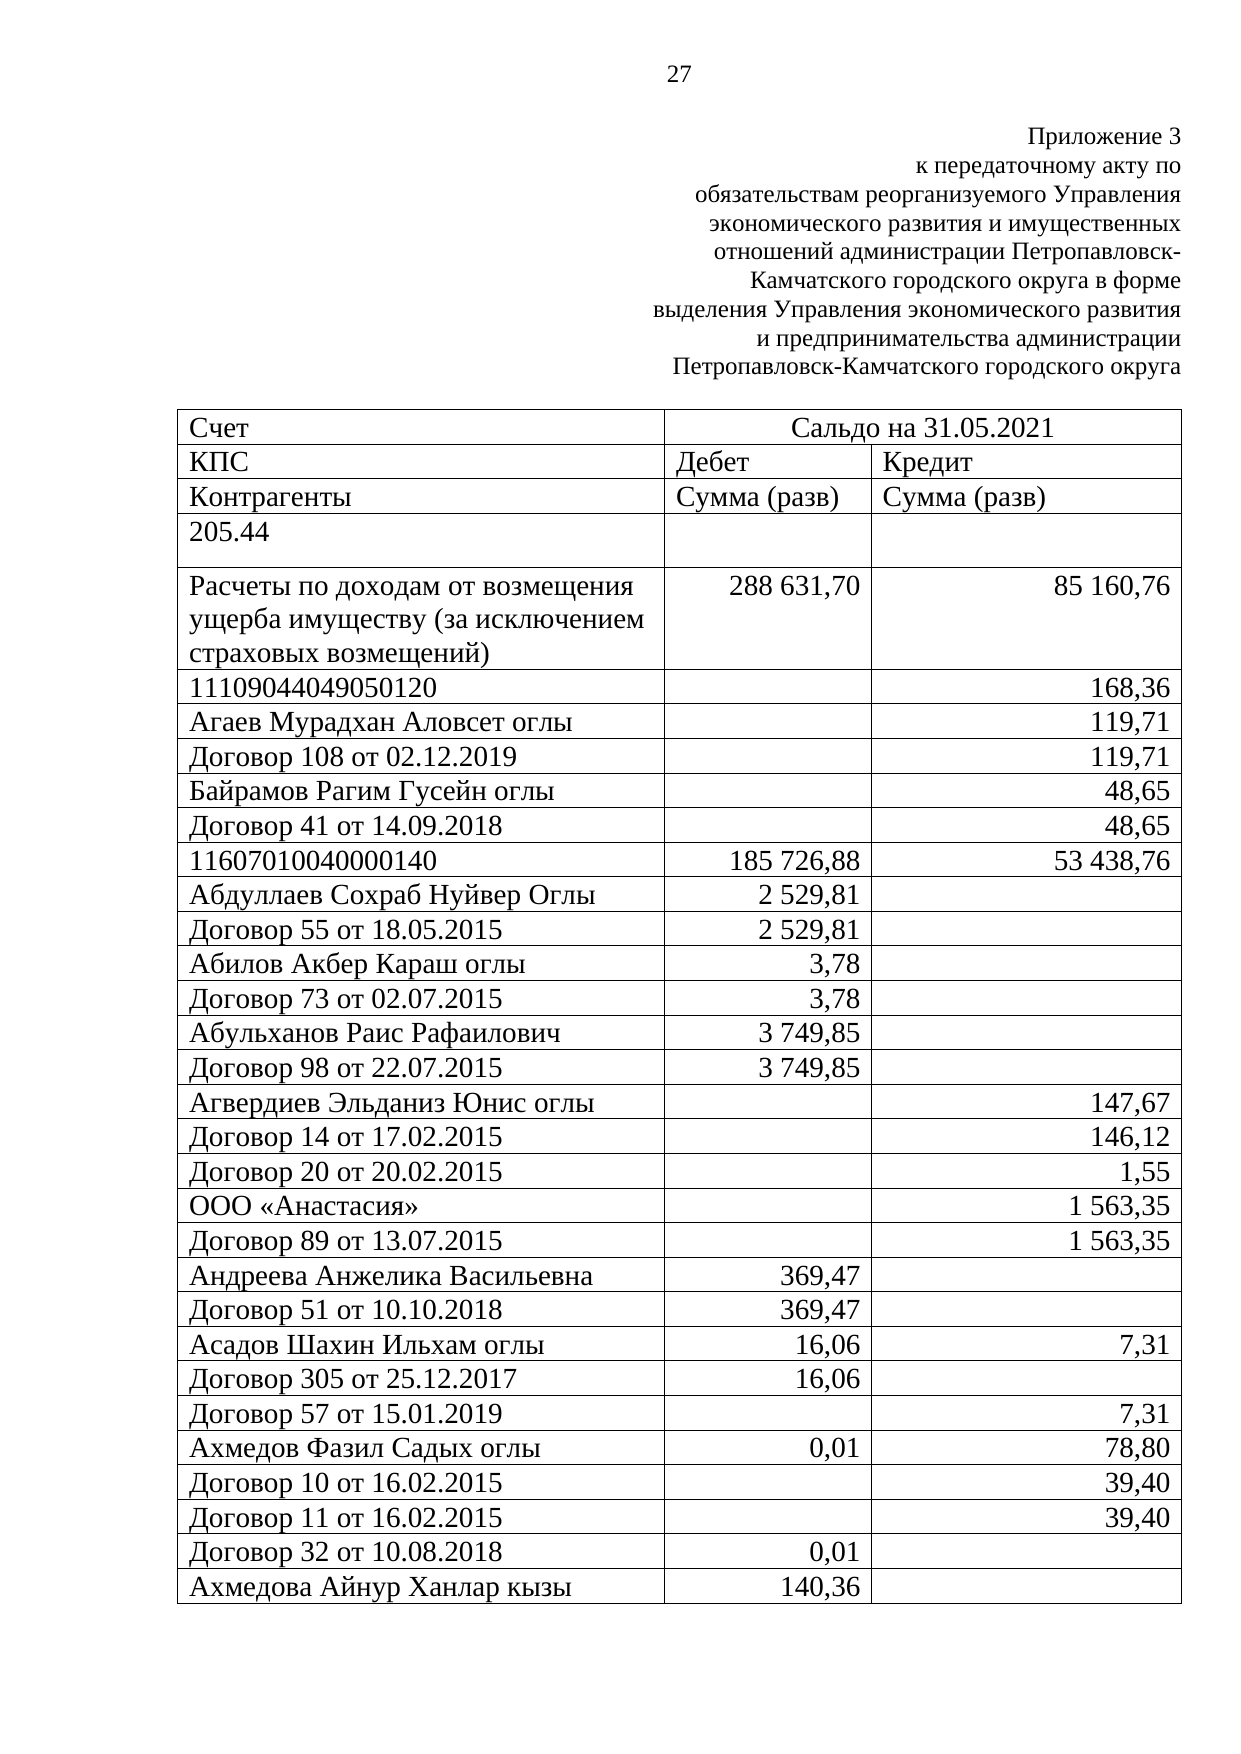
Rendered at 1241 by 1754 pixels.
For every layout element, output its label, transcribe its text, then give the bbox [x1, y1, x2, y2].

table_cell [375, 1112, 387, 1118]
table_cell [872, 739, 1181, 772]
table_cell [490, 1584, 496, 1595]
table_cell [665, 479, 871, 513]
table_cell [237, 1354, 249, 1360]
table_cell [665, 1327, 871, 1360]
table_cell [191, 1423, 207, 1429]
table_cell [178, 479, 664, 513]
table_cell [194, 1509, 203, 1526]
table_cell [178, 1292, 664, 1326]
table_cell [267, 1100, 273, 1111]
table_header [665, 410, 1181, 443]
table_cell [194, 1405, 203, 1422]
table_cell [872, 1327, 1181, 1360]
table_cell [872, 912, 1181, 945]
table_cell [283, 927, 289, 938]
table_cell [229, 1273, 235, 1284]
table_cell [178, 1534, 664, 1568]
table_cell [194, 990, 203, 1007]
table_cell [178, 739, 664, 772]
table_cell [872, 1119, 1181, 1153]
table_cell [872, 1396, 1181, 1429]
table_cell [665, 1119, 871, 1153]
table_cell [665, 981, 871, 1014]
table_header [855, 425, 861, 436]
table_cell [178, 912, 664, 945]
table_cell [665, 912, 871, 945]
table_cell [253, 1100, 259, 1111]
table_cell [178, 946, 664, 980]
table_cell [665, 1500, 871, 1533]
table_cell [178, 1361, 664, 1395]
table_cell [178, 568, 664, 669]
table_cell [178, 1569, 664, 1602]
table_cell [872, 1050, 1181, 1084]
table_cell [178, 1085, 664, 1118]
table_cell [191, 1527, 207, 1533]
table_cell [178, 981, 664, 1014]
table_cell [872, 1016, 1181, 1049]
text к передаточному акту по обязательствам реорганизуемого Управления экономического развития и имущественных отношений администрации Петропавловск-Камчатского городского округа в форме выделения Управления экономического развития и предпринимательства администрации Петропавловск-Камчатского городского округа [650, 150, 1181, 380]
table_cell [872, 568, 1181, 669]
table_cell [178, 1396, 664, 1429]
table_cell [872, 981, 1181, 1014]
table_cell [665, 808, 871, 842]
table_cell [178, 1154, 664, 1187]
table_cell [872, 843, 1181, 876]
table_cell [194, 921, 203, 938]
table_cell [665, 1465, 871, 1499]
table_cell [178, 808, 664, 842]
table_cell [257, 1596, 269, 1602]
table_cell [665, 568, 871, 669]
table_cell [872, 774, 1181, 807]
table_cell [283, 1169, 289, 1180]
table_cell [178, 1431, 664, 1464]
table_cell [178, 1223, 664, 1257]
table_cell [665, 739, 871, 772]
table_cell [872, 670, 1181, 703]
text Приложение 3 [650, 121, 1181, 150]
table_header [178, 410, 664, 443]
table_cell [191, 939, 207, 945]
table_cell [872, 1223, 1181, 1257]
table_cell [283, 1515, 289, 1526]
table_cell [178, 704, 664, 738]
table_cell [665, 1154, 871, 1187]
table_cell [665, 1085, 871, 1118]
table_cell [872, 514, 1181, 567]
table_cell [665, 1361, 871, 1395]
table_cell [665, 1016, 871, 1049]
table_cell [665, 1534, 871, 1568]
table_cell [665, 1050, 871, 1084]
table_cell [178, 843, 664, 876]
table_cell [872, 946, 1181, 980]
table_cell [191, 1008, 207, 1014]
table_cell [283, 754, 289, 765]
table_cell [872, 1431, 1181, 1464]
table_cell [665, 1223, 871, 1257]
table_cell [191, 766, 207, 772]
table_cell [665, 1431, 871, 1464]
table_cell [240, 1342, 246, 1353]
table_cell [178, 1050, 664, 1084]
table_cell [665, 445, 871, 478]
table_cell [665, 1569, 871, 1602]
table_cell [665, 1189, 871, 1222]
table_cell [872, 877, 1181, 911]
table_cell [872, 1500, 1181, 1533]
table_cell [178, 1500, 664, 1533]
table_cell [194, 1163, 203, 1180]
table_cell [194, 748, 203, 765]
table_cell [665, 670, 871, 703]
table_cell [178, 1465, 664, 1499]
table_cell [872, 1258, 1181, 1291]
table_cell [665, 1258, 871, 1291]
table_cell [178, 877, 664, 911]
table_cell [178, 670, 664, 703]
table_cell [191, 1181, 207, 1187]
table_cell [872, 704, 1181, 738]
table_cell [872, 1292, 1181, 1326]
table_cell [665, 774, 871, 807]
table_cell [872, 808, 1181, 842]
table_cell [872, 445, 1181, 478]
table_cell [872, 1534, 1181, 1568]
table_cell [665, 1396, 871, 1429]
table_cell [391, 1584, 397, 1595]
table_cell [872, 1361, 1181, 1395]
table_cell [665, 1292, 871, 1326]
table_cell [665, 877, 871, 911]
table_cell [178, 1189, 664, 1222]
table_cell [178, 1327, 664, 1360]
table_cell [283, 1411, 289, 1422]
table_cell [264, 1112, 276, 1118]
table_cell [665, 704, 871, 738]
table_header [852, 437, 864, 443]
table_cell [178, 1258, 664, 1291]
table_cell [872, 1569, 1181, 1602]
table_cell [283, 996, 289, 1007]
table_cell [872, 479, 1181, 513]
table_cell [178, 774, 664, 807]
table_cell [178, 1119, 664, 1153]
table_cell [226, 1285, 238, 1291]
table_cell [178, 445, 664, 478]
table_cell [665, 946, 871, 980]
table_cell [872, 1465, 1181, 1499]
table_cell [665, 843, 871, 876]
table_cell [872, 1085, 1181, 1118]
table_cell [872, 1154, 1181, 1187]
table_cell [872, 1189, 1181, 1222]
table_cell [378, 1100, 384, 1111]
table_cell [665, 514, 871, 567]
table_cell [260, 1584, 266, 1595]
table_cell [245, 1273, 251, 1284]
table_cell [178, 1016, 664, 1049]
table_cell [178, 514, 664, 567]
